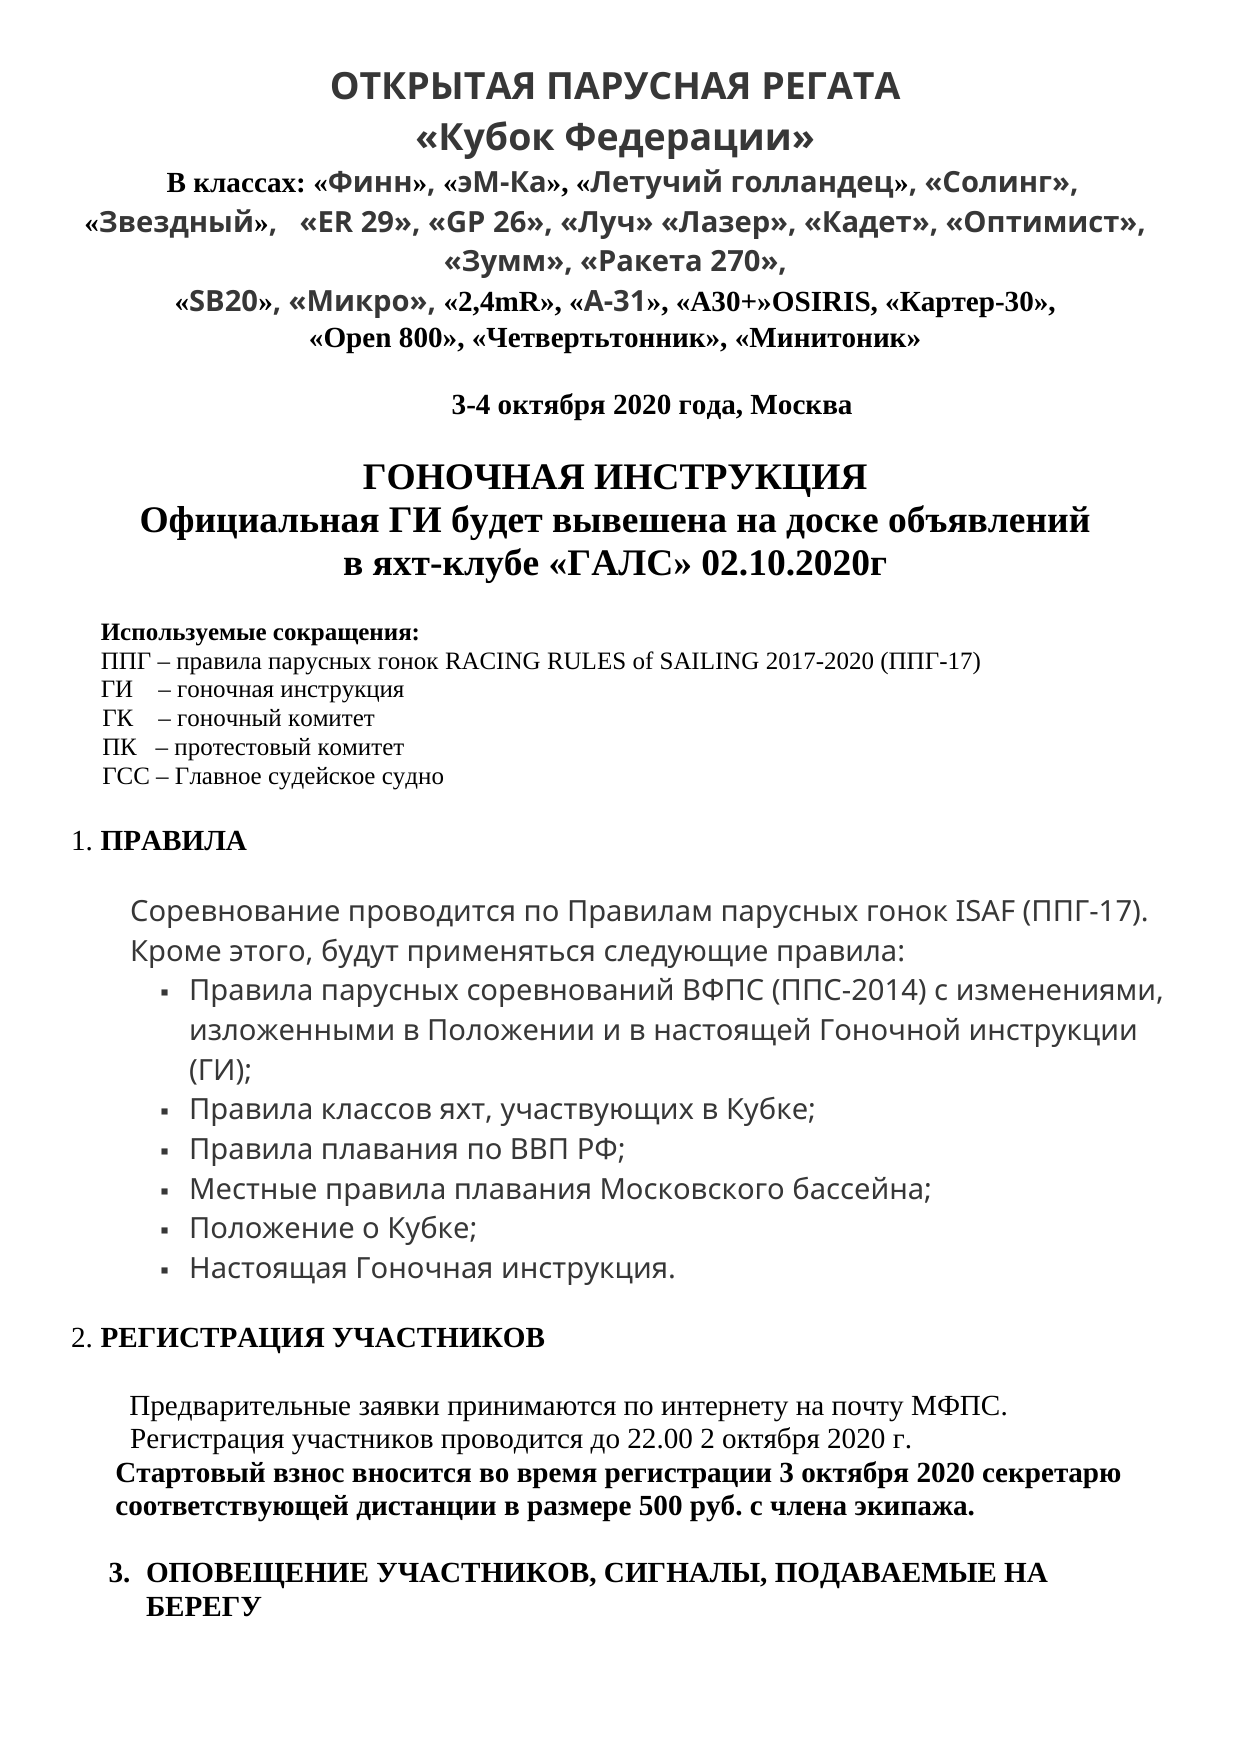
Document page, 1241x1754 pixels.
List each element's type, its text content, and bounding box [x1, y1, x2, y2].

list Настоящая Гоночная инструкция. [159, 1247, 1165, 1287]
list Положение о Кубке; [159, 1208, 1165, 1247]
text В классах: «Финн», «эМ-Ка», «Летучий голландец», «Солинг», «Звездный», «ER 29», «GP 26», «Луч» «Лазер», «Кадет», «Оптимист», «Зумм», «Ракета 270», [71, 161, 1159, 280]
text ОТКРЫТАЯ ПАРУСНАЯ РЕГАТА «Кубок Федерации» [71, 59, 1159, 161]
text ППГ – правила парусных гонок RACING RULES of SAILING 2017-2020 (ППГ-17) [101, 646, 1165, 674]
text Стартовый взнос вносится во время регистрации 3 октября 2020 секретарю соответствующей дистанции в размере 500 руб. с члена экипажа. [115, 1455, 1159, 1522]
text Официальная ГИ будет вывешена на доске объявлений в яхт-клубе «ГАЛС» 02.10.2020г [71, 497, 1159, 583]
text ГИ – гоночная инструкция [101, 674, 1165, 703]
text ГСС – Главное судейское судно [71, 761, 1165, 789]
text ГК – гоночный комитет [71, 703, 1165, 732]
list Правила плавания по ВВП РФ; [159, 1128, 1165, 1168]
text «SB20», «Микро», «2,4mR», «А-31», «А30+»OSIRIS, «Картер-30», [71, 280, 1159, 320]
text ГОНОЧНАЯ ИНСТРУКЦИЯ [71, 454, 1159, 497]
text Используемые сокращения: [101, 617, 1165, 646]
text «Open 800», «Четвертьтонник», «Минитоник» [71, 320, 1159, 353]
text Предварительные заявки принимаются по интернету на почту МФПС. [71, 1388, 1159, 1421]
text ПК – протестовый комитет [71, 732, 1165, 761]
list ПРАВИЛА [71, 823, 1159, 857]
text Кроме этого, будут применяться следующие правила: [71, 930, 1165, 969]
list Местные правила плавания Московского бассейна; [159, 1168, 1165, 1208]
list РЕГИСТРАЦИЯ УЧАСТНИКОВ [71, 1321, 1159, 1354]
text Соревнование проводится по Правилам парусных гонок ISAF (ППГ-17). [71, 890, 1165, 930]
text Регистрация участников проводится до 22.00 2 октября 2020 г. [115, 1421, 1159, 1455]
list ОПОВЕЩЕНИЕ УЧАСТНИКОВ, СИГНАЛЫ, ПОДАВАЕМЫЕ НА БЕРЕГУ [108, 1555, 1159, 1622]
text 3-4 октября 2020 года, Москва [71, 387, 1159, 421]
list Правила парусных соревнований ВФПС (ППС-2014) с изменениями, изложенными в Положении и в настоящей Гоночной инструкции (ГИ); [159, 969, 1165, 1088]
list Правила классов яхт, участвующих в Кубке; [159, 1088, 1165, 1128]
